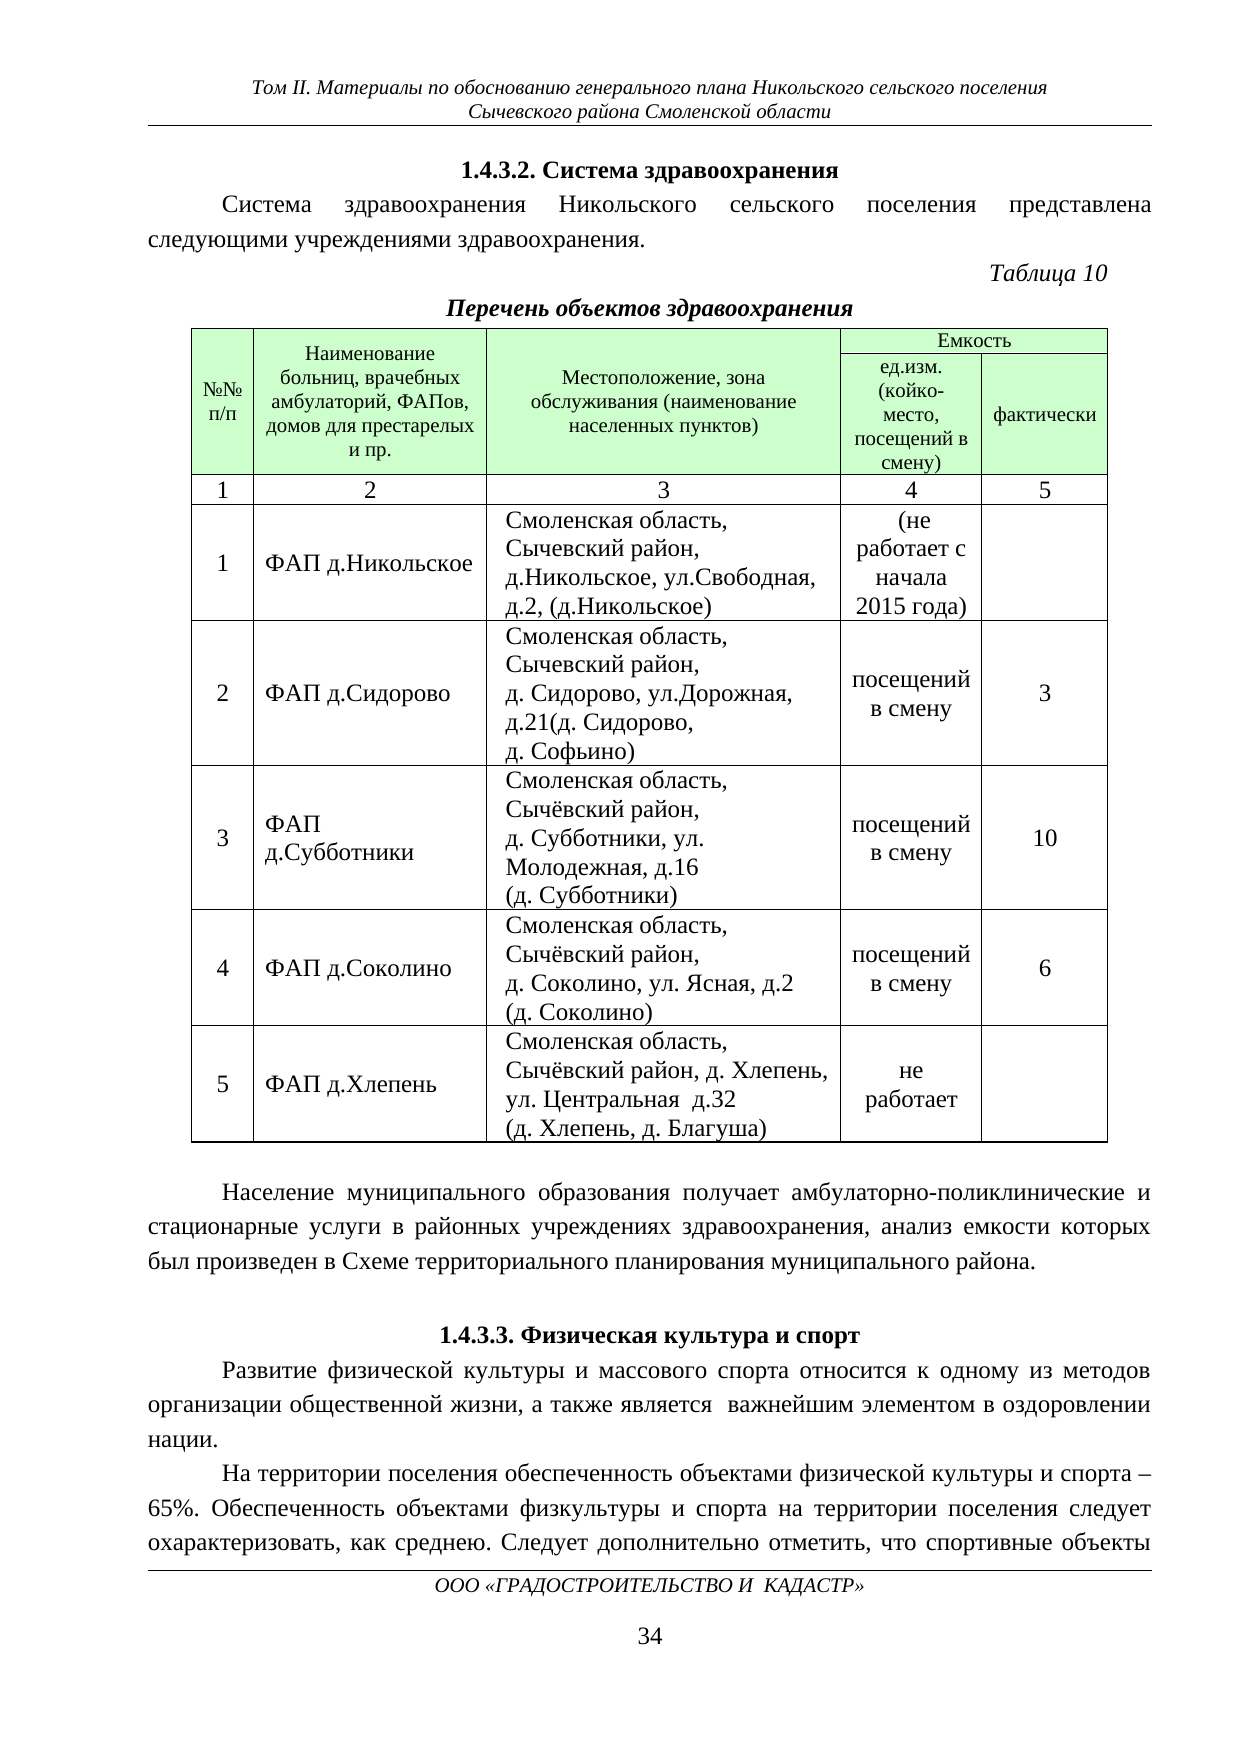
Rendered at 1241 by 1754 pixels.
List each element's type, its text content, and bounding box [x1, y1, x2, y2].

table_cell [982, 505, 1107, 620]
table_cell 1 [192, 505, 253, 620]
table_cell ед.изм. (койко-место, посещений в смену) [841, 354, 981, 474]
text Перечень объектов здравоохранения [148, 293, 1152, 322]
text 1.4.3.2. Система здравоохранения [148, 155, 1152, 184]
table_cell Смоленская область, Сычевский район, д. Сидорово, ул.Дорожная, д.21(д. Сидорово, д. Софьино) [487, 621, 840, 764]
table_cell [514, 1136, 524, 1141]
table_cell фактически [982, 354, 1107, 474]
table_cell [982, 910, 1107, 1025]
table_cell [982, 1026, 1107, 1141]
table_cell 5 [982, 475, 1107, 504]
table_cell 10 [982, 766, 1107, 909]
table_cell 2 [192, 621, 253, 764]
table_cell посещений в смену [841, 621, 981, 764]
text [148, 1458, 1152, 1556]
table_header Емкость [841, 329, 1107, 352]
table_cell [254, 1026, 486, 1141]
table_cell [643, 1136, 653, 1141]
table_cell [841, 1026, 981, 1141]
table_cell посещений в смену [841, 766, 981, 909]
table_cell ФАП д.Сидорово [254, 621, 486, 764]
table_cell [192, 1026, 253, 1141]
table_cell 3 [192, 766, 253, 909]
table_header №№ п/п [192, 329, 253, 474]
table_header Наименование больниц, врачебных амбулаторий, ФАПов, домов для престарелых и пр. [254, 329, 486, 474]
table_cell ФАП д.Никольское [254, 505, 486, 620]
table_cell 4 [841, 475, 981, 504]
table_cell ФАП д.Субботники [254, 766, 486, 909]
table_cell 1 [192, 475, 253, 504]
table_cell 3 [982, 621, 1107, 764]
text Население муниципального образования получает амбулаторно-поликлинические и стационарные услуги в районных учреждениях здравоохранения, анализ емкости которых был произведен в Схеме территориального планирования муниципального района. [148, 1177, 1152, 1274]
table_cell Смоленская область, Сычёвский район, д. Субботники, ул. Молодежная, д.16 (д. Субботники) [487, 766, 840, 909]
text 1.4.3.3. Физическая культура и спорт [148, 1321, 1152, 1349]
text Таблица 10 [148, 258, 1107, 287]
text Развитие физической культуры и массового спорта относится к одному из методов организации общественной жизни, а также является важнейшим элементом в оздоровлении нации. [148, 1355, 1152, 1453]
table_cell 3 [487, 475, 840, 504]
table_cell 4 [192, 910, 253, 1025]
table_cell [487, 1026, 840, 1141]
text Система здравоохранения Никольского сельского поселения представлена следующими учреждениями здравоохранения. [148, 189, 1152, 253]
table_cell (не работает с начала 2015 года) [841, 505, 981, 620]
table_cell 2 [254, 475, 486, 504]
table_header Местоположение, зона обслуживания (наименование населенных пунктов) [487, 329, 840, 474]
table_cell ФАП д.Соколино [254, 910, 486, 1025]
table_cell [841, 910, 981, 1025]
table_cell Смоленская область, Сычевский район, д.Никольское, ул.Свободная, д.2, (д.Никольское) [487, 505, 840, 620]
table_cell Смоленская область, Сычёвский район, д. Соколино, ул. Ясная, д.2 (д. Соколино) [487, 910, 840, 1025]
